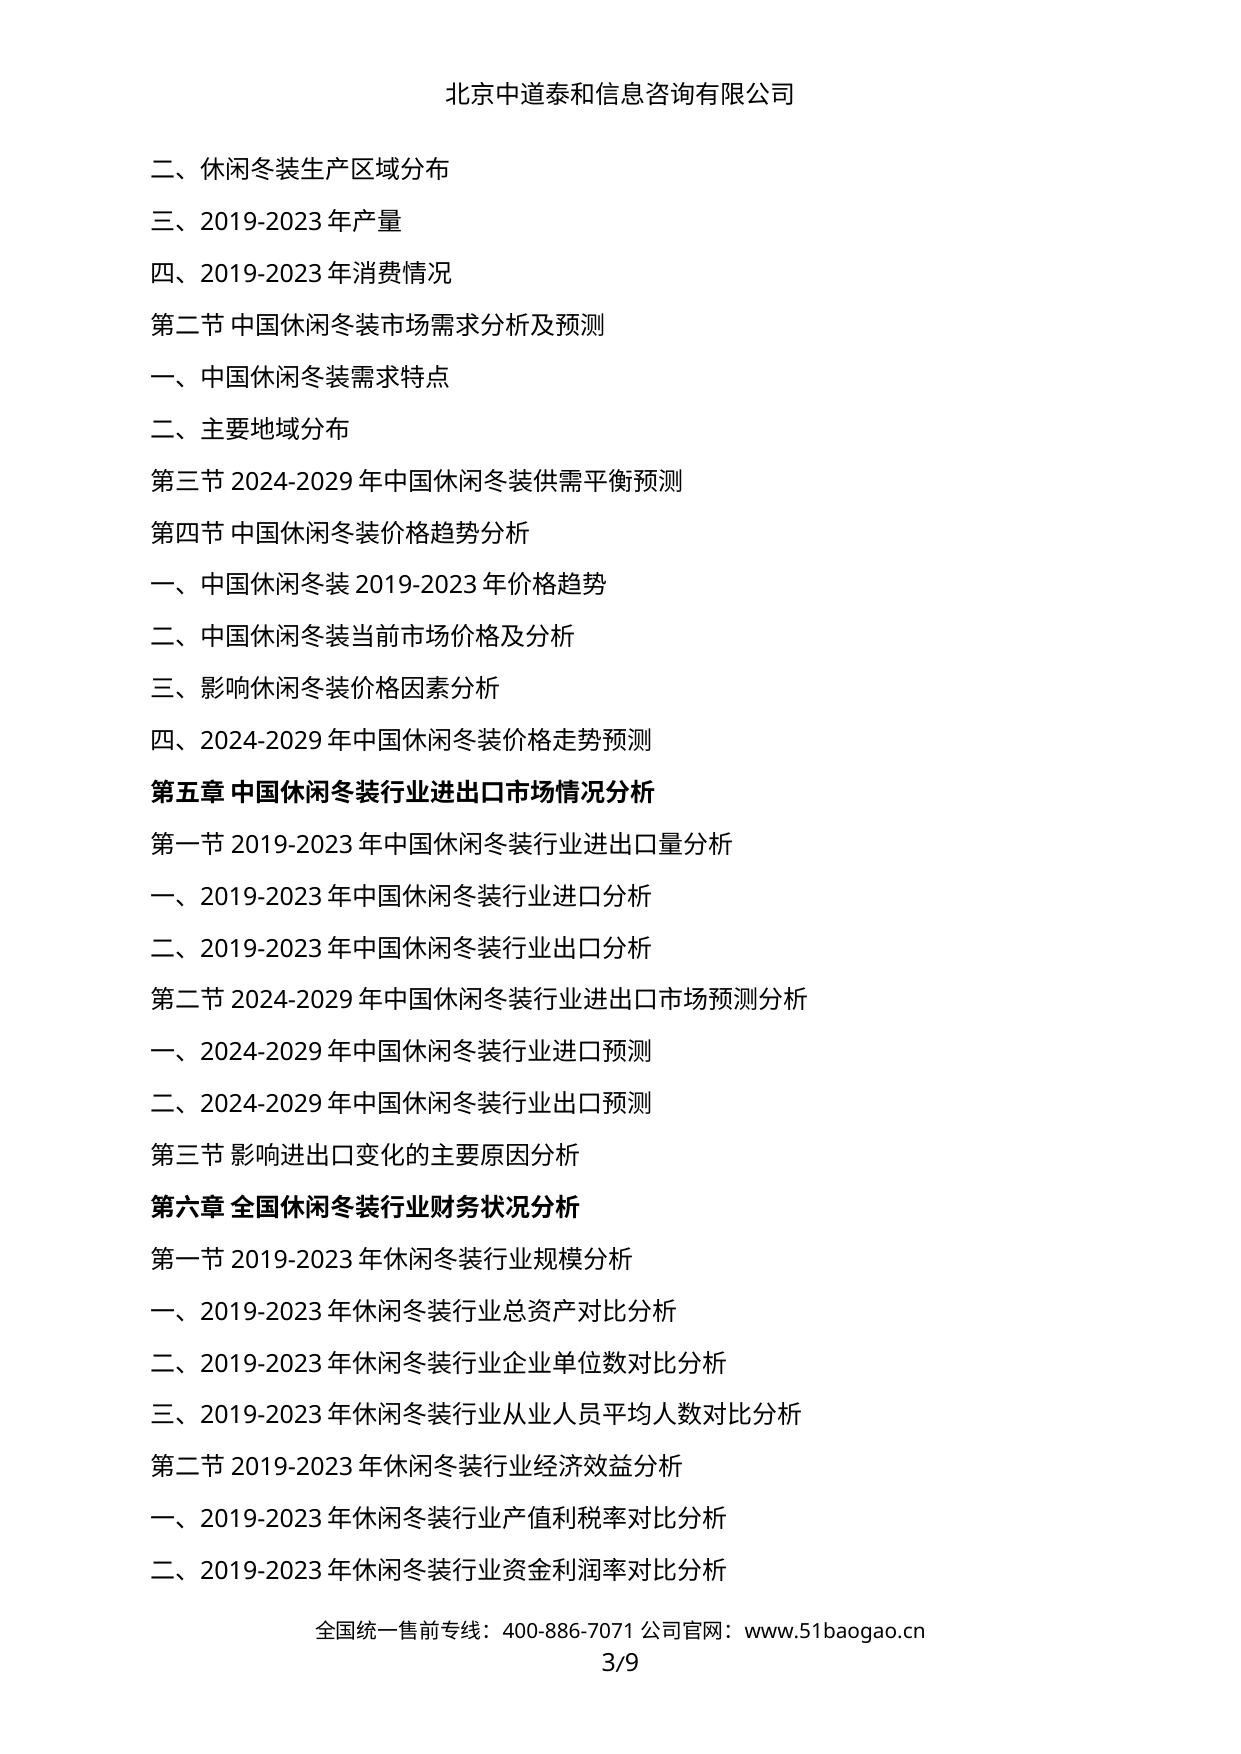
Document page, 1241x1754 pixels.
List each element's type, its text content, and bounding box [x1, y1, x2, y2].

text 第二节 中国休闲冬装市场需求分析及预测 [150, 306, 1090, 342]
text 一、2019-2023年中国休闲冬装行业进口分析 [150, 876, 1090, 912]
text 一、2019-2023年休闲冬装行业总资产对比分析 [150, 1291, 1090, 1327]
text 二、中国休闲冬装当前市场价格及分析 [150, 617, 1090, 653]
text 二、休闲冬装生产区域分布 [150, 150, 1090, 186]
text 一、2019-2023年休闲冬装行业产值利税率对比分析 [150, 1499, 1090, 1535]
text 三、影响休闲冬装价格因素分析 [150, 669, 1090, 705]
text 第一节 2019-2023年中国休闲冬装行业进出口量分析 [150, 824, 1090, 861]
text 二、2019-2023年休闲冬装行业企业单位数对比分析 [150, 1343, 1090, 1379]
text 一、中国休闲冬装需求特点 [150, 357, 1090, 394]
text 一、2024-2029年中国休闲冬装行业进口预测 [150, 1032, 1090, 1068]
text 第三节 2024-2029年中国休闲冬装供需平衡预测 [150, 461, 1090, 497]
text 三、2019-2023年休闲冬装行业从业人员平均人数对比分析 [150, 1395, 1090, 1431]
text 第六章 全国休闲冬装行业财务状况分析 [150, 1187, 1090, 1224]
text 二、2024-2029年中国休闲冬装行业出口预测 [150, 1084, 1090, 1120]
text 三、2019-2023年产量 [150, 202, 1090, 238]
text 一、中国休闲冬装2019-2023年价格趋势 [150, 565, 1090, 601]
text 二、2019-2023年中国休闲冬装行业出口分析 [150, 928, 1090, 964]
text 第三节 影响进出口变化的主要原因分析 [150, 1136, 1090, 1172]
text 第一节 2019-2023年休闲冬装行业规模分析 [150, 1239, 1090, 1276]
text 二、2019-2023年休闲冬装行业资金利润率对比分析 [150, 1551, 1090, 1587]
text 二、主要地域分布 [150, 409, 1090, 446]
text 第四节 中国休闲冬装价格趋势分析 [150, 513, 1090, 549]
text 第二节 2019-2023年休闲冬装行业经济效益分析 [150, 1447, 1090, 1483]
text 第二节 2024-2029年中国休闲冬装行业进出口市场预测分析 [150, 980, 1090, 1016]
text 四、2024-2029年中国休闲冬装价格走势预测 [150, 721, 1090, 757]
text 四、2019-2023年消费情况 [150, 254, 1090, 290]
text 第五章 中国休闲冬装行业进出口市场情况分析 [150, 772, 1090, 809]
